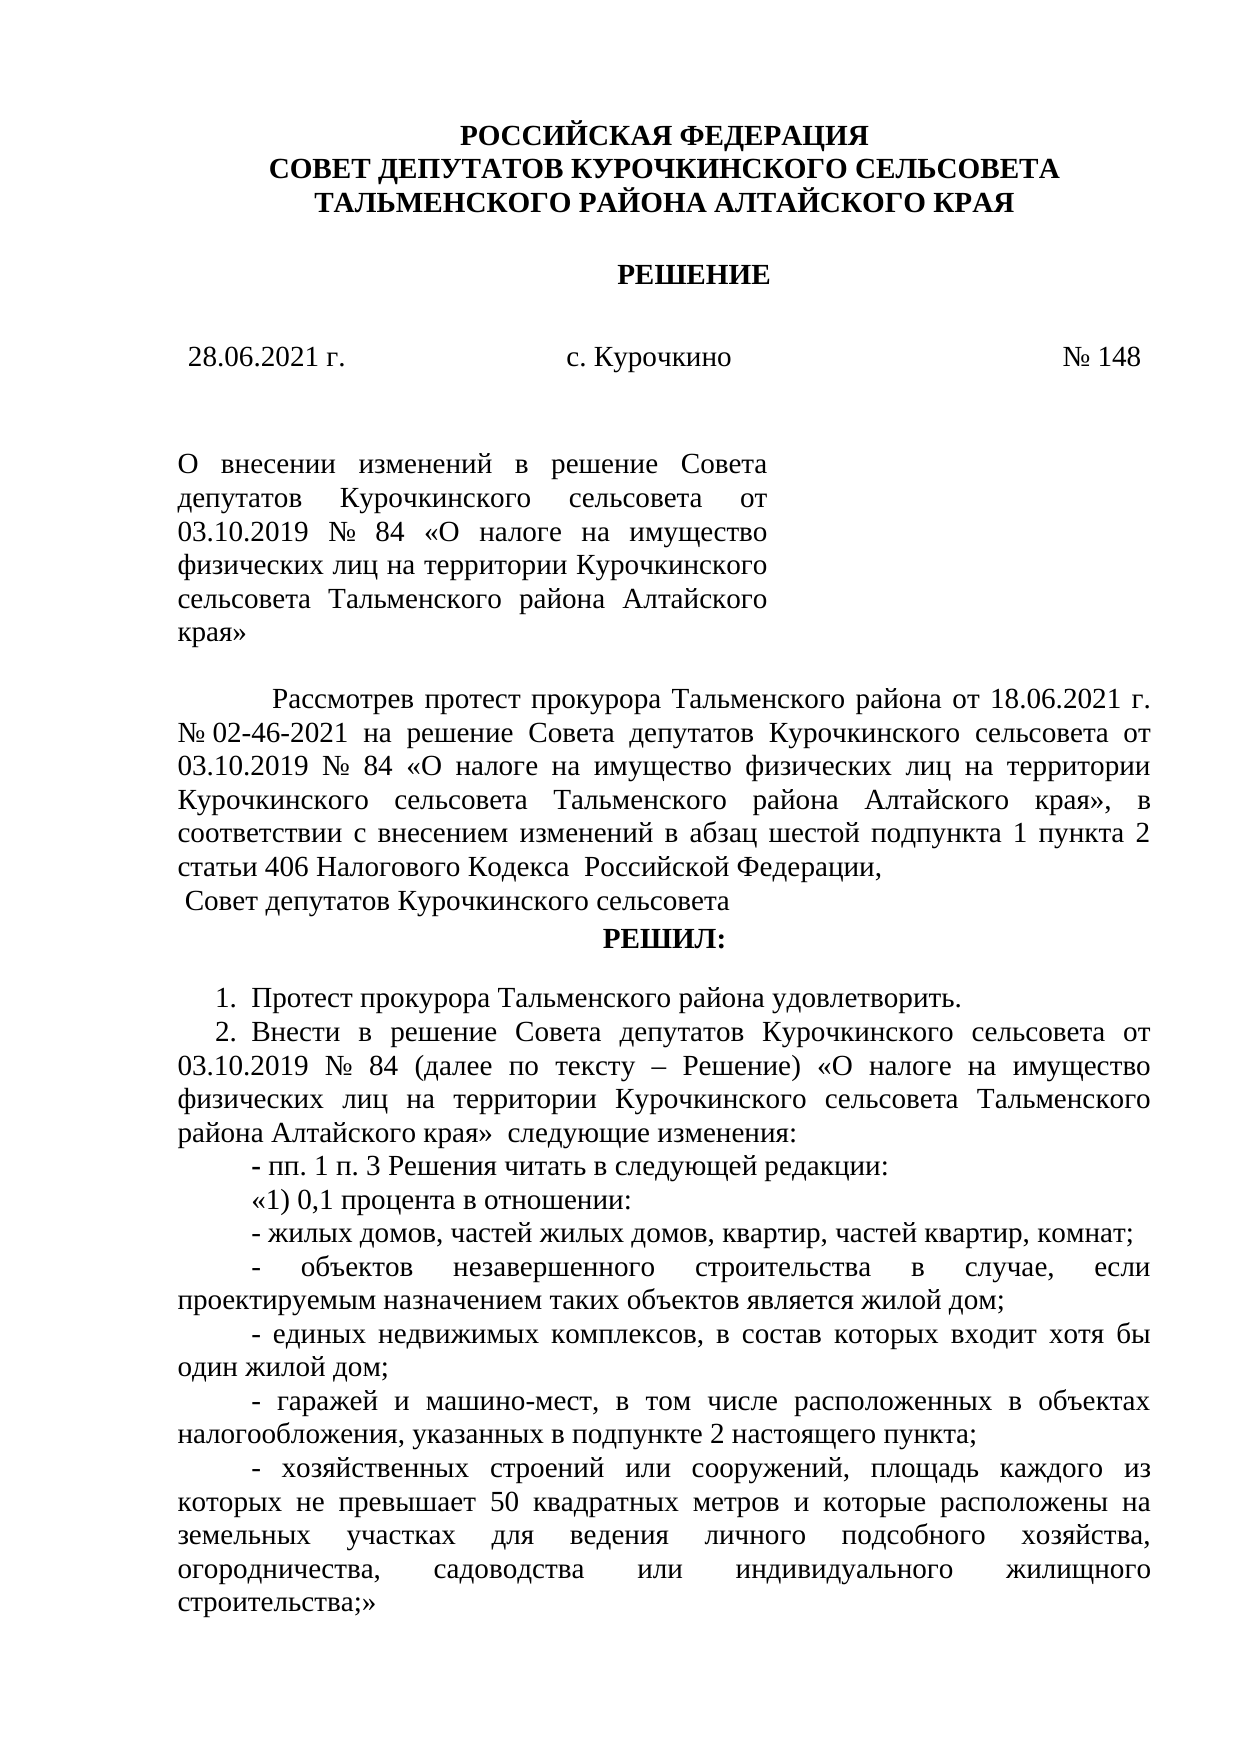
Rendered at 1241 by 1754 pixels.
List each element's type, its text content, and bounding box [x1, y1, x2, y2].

title «1) 0,1 процента в отношении: [177, 1182, 1152, 1215]
text СОВЕТ ДЕПУТАТОВ КУРОЧКИНСКОГО СЕЛЬСОВЕТА [177, 152, 1152, 185]
list Протест прокурора Тальменского района удовлетворить. [177, 981, 1152, 1014]
table_header с. Курочкино [491, 329, 806, 404]
list Внести в решение Совета депутатов Курочкинского сельсовета от 03.10.2019 № 84 (далее по тексту – Решение) «О налоге на имущество физических лиц на территории Курочкинского сельсовета Тальменского района Алтайского края» следующие изменения: [177, 1014, 1152, 1148]
text РЕШИЛ: [177, 921, 1152, 955]
table_header № 148 [806, 329, 1152, 404]
title - гаражей и машино-мест, в том числе расположенных в объектах налогообложения, указанных в подпункте 2 настоящего пункта; [177, 1383, 1152, 1450]
text Рассмотрев протест прокурора Тальменского района от 18.06.2021 г. № 02-46-2021 на решение Совета депутатов Курочкинского сельсовета от 03.10.2019 № 84 «О налоге на имущество физических лиц на территории Курочкинского сельсовета Тальменского района Алтайского края», в соответствии с внесением изменений в абзац шестой подпункта 1 пункта 2 статьи 406 Налогового Кодекса Российской Федерации, [177, 681, 1152, 883]
text Совет депутатов Курочкинского сельсовета [177, 883, 1152, 916]
title - жилых домов, частей жилых домов, квартир, частей квартир, комнат; [177, 1215, 1152, 1249]
title - единых недвижимых комплексов, в состав которых входит хотя бы один жилой дом; [177, 1316, 1152, 1383]
title - хозяйственных строений или сооружений, площадь каждого из которых не превышает 50 квадратных метров и которые расположены на земельных участках для ведения личного подсобного хозяйства, огородничества, садоводства или индивидуального жилищного строительства;» [177, 1450, 1152, 1618]
text РЕШЕНИЕ [177, 257, 1152, 291]
text О внесении изменений в решение Совета депутатов Курочкинского сельсовета от 03.10.2019 № 84 «О налоге на имущество физических лиц на территории Курочкинского сельсовета Тальменского района Алтайского края» [177, 447, 768, 648]
title - пп. 1 п. 3 Решения читать в следующей редакции: [177, 1148, 1152, 1182]
table_header 28.06.2021 г. [176, 329, 491, 404]
text ТАЛЬМЕНСКОГО РАЙОНА АЛТАЙСКОГО КРАЯ [177, 185, 1152, 219]
title - объектов незавершенного строительства в случае, если проектируемым назначением таких объектов является жилой дом; [177, 1249, 1152, 1316]
text РОССИЙСКАЯ ФЕДЕРАЦИЯ [177, 118, 1152, 152]
